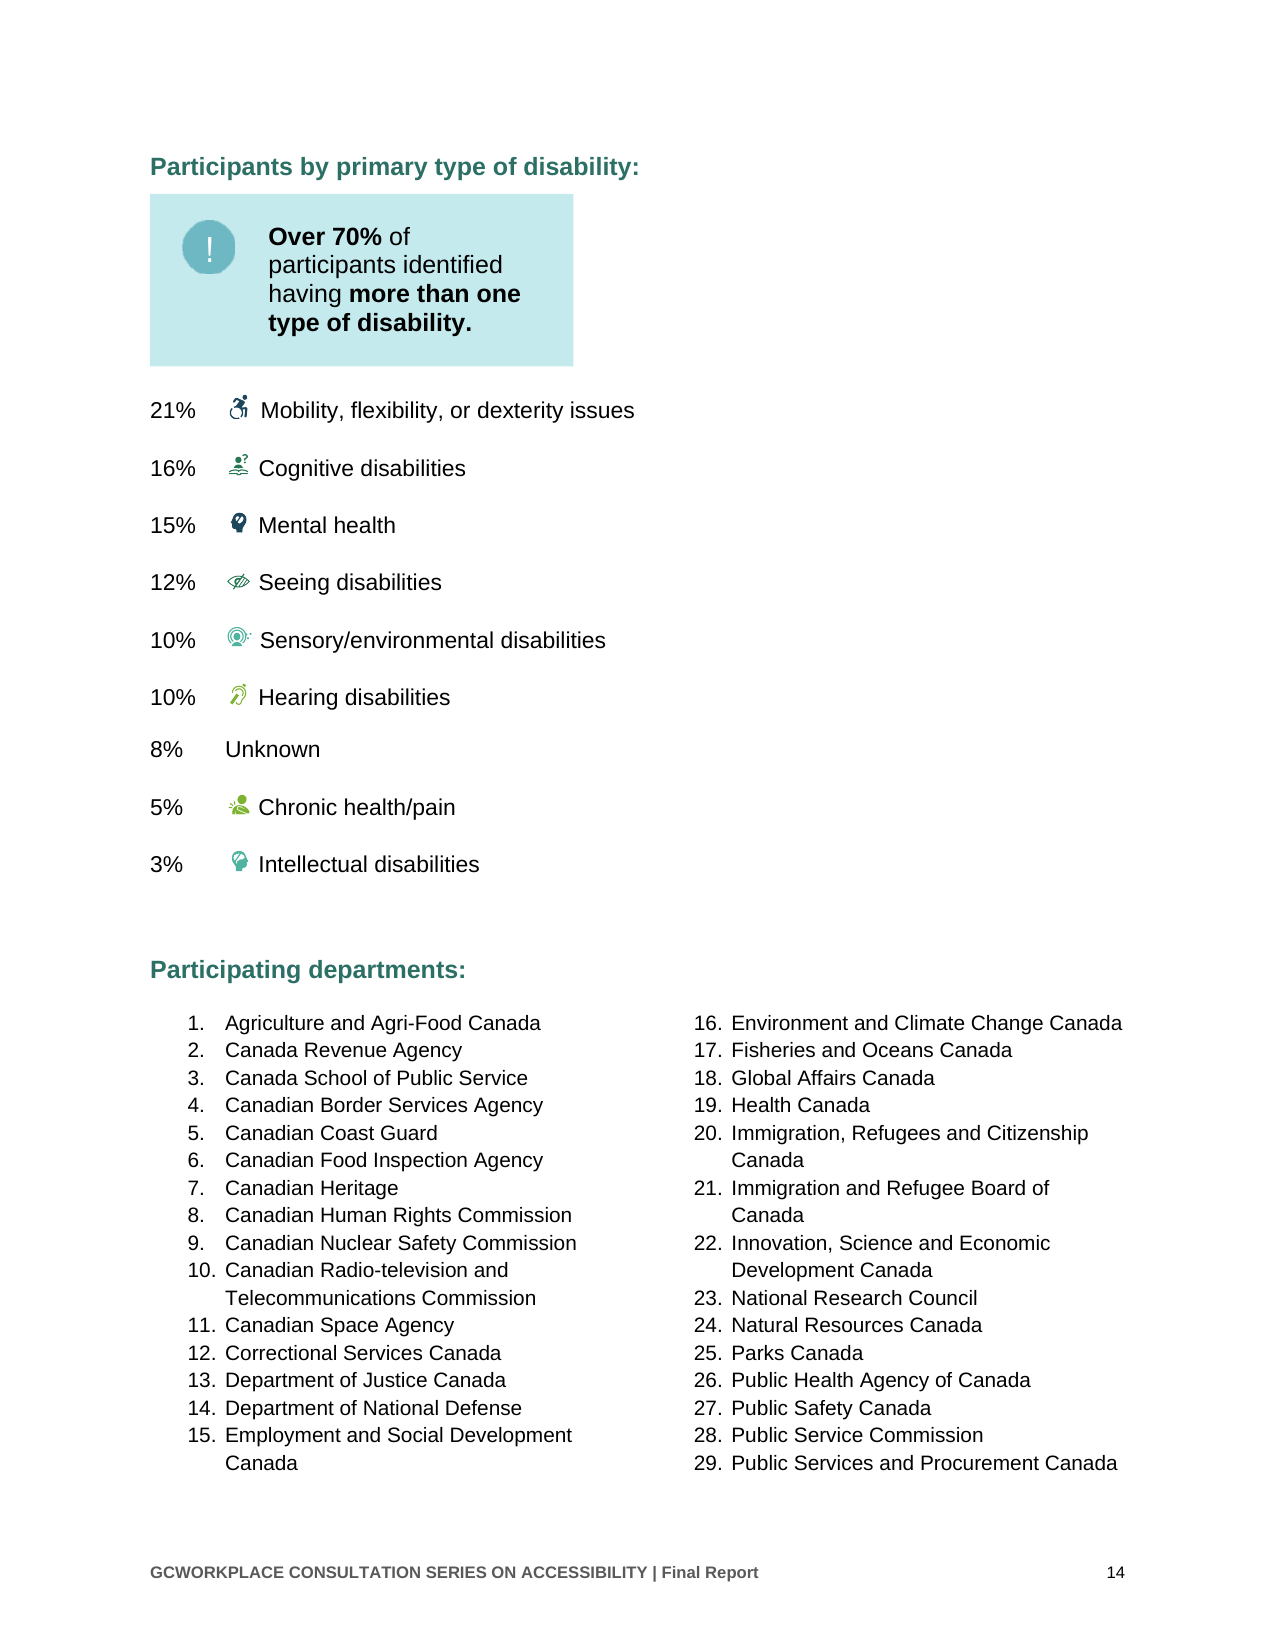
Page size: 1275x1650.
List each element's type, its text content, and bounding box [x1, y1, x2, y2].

text Participating departments: [150, 955, 1125, 983]
text 16% Cognitive disabilities [150, 449, 1125, 481]
picture [225, 788, 252, 815]
list Agriculture and Agri-Food Canada [187, 1010, 619, 1034]
list Canada Revenue Agency [187, 1038, 619, 1062]
text 10% Sensory/environmental disabilities [150, 621, 1125, 653]
subtitle Participants by primary type of disability: [150, 150, 1125, 181]
list Public Services and Procurement Canada [694, 1450, 1125, 1474]
list Health Canada [694, 1093, 1125, 1117]
picture [225, 568, 252, 591]
text 12% Seeing disabilities [150, 564, 1125, 596]
list Canada School of Public Service [187, 1065, 619, 1089]
list Global Affairs Canada [694, 1065, 1125, 1089]
text 10% Hearing disabilities [150, 679, 1125, 710]
list Canadian Radio-television and Telecommunications Commission [187, 1258, 619, 1309]
list Canadian Human Rights Commission [187, 1203, 619, 1227]
list Immigration, Refugees and Citizenship Canada [694, 1120, 1125, 1172]
list National Research Council [694, 1285, 1125, 1309]
text 15% Mental health [150, 507, 1125, 538]
list Department of National Defense [187, 1395, 619, 1419]
text 3% Intellectual disabilities [150, 845, 1125, 877]
list Natural Resources Canada [694, 1313, 1125, 1337]
picture [225, 507, 252, 534]
picture [225, 449, 252, 477]
list Canadian Food Inspection Agency [187, 1148, 619, 1172]
list Correctional Services Canada [187, 1340, 619, 1364]
picture [225, 392, 254, 419]
picture [225, 678, 252, 706]
list Environment and Climate Change Canada [694, 1010, 1125, 1034]
list Innovation, Science and Economic Development Canada [694, 1230, 1125, 1282]
list Employment and Social Development Canada [187, 1423, 619, 1474]
list Canadian Nuclear Safety Commission [187, 1230, 619, 1254]
picture [225, 621, 254, 649]
list Canadian Coast Guard [187, 1120, 619, 1144]
list Immigration and Refugee Board of Canada [694, 1175, 1125, 1227]
list Public Safety Canada [694, 1395, 1125, 1419]
text 8% Unknown [150, 736, 1125, 762]
picture [225, 845, 252, 873]
list Canadian Heritage [187, 1175, 619, 1199]
text 5% Chronic health/pain [150, 788, 1125, 820]
list Canadian Space Agency [187, 1313, 619, 1337]
list Parks Canada [694, 1340, 1125, 1364]
picture [182, 220, 235, 274]
list Fisheries and Oceans Canada [694, 1038, 1125, 1062]
list Department of Justice Canada [187, 1368, 619, 1392]
list Canadian Border Services Agency [187, 1093, 619, 1117]
list Public Health Agency of Canada [694, 1368, 1125, 1392]
text 21% Mobility, flexibility, or dexterity issues [150, 392, 1125, 423]
list Public Service Commission [694, 1423, 1125, 1447]
